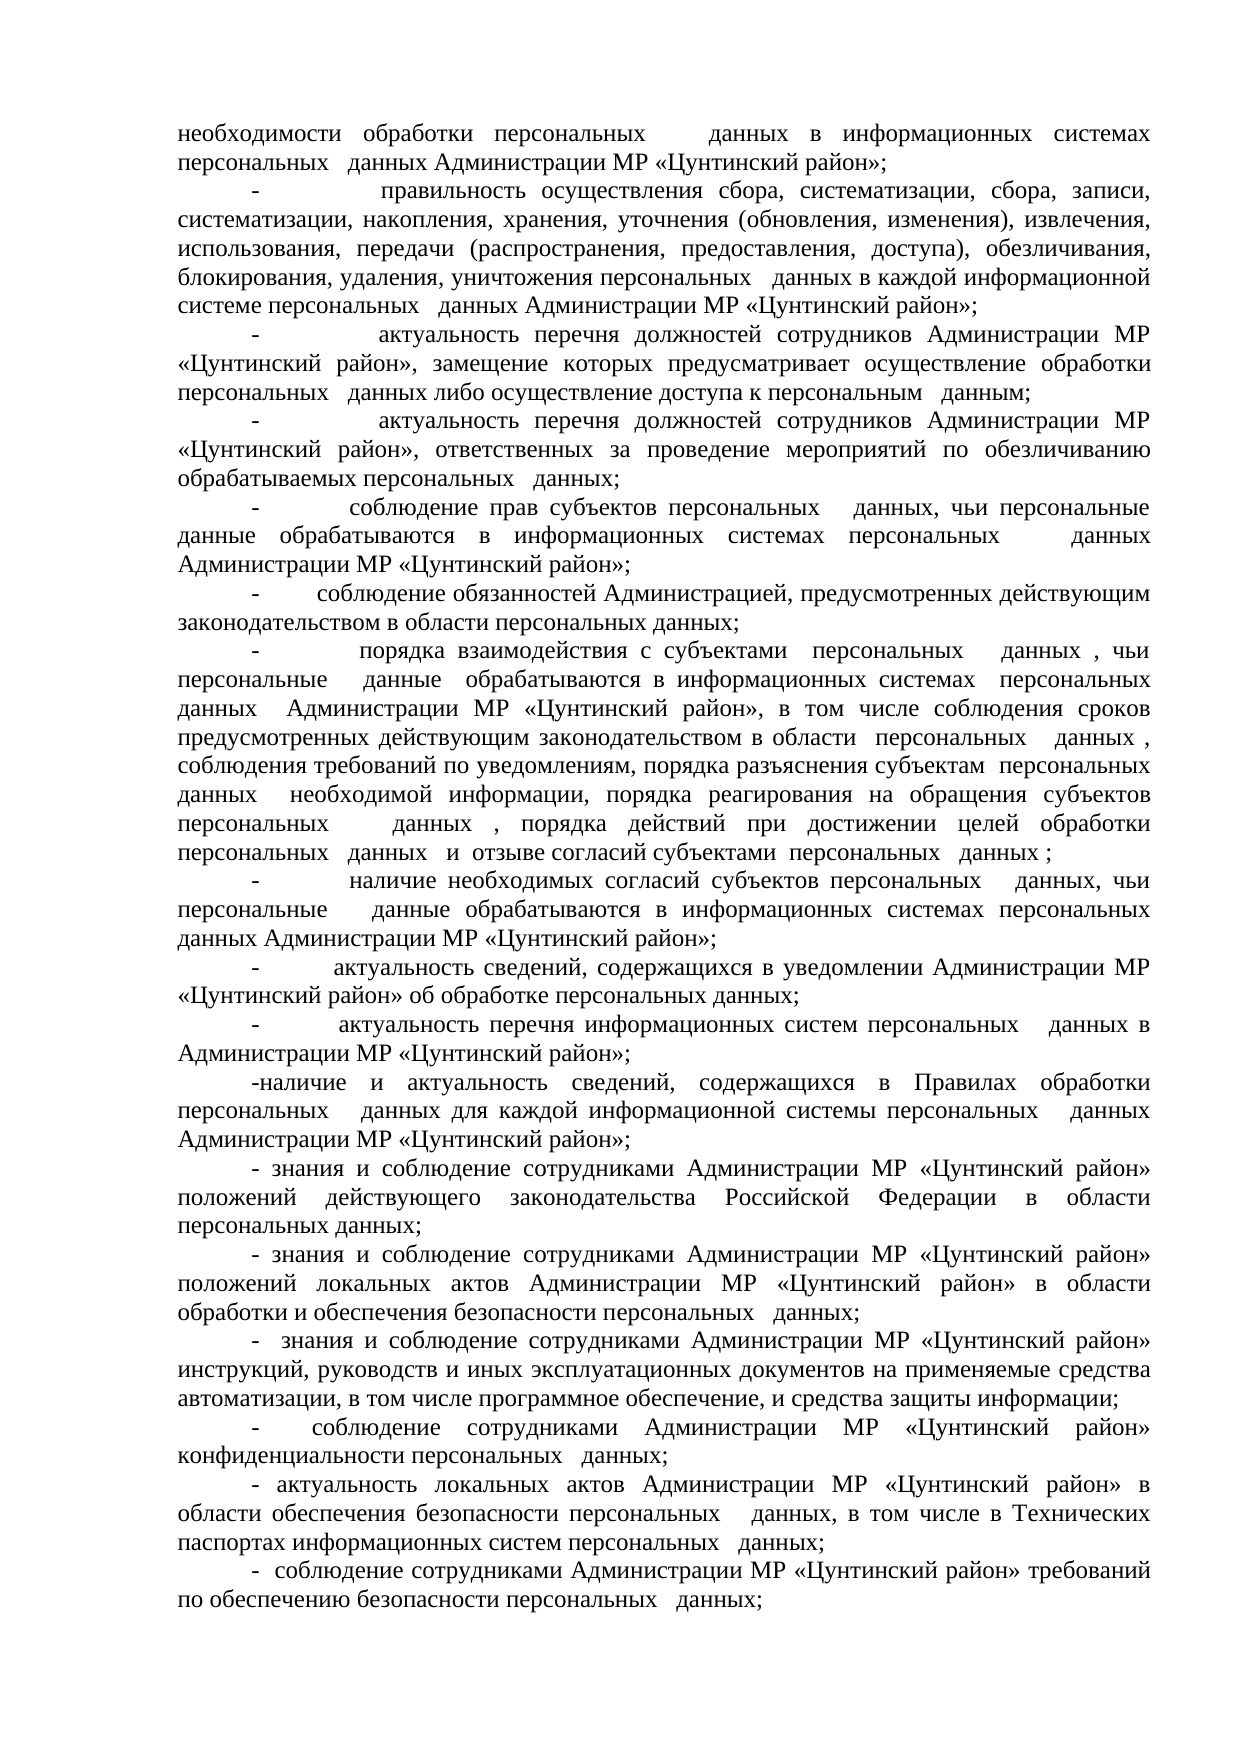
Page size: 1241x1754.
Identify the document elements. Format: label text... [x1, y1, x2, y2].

text - знания и соблюдение сотрудниками Администрации МР «Цунтинский район» положений действующего законодательства Российской Федерации в области персональных данных; [177, 1153, 1152, 1239]
text - соблюдение сотрудниками Администрации МР «Цунтинский район» требований по обеспечению безопасности персональных данных; [177, 1556, 1152, 1613]
text - актуальность перечня должностей сотрудников Администрации МР «Цунтинский район», ответственных за проведение мероприятий по обезличиванию обрабатываемых персональных данных; [177, 406, 1152, 492]
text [177, 118, 1152, 176]
text - знания и соблюдение сотрудниками Администрации МР «Цунтинский район» инструкций, руководств и иных эксплуатационных документов на применяемые средства автоматизации, в том числе программное обеспечение, и средства защиты информации; [177, 1326, 1152, 1412]
text - наличие необходимых согласий субъектов персональных данных, чьи персональные данные обрабатываются в информационных системах персональных данных Администрации МР «Цунтинский район»; [177, 866, 1152, 952]
text - актуальность перечня информационных систем персональных данных в Администрации МР «Цунтинский район»; [177, 1009, 1152, 1067]
text - актуальность сведений, содержащихся в уведомлении Администрации МР «Цунтинский район» об обработке персональных данных; [177, 952, 1152, 1009]
text - актуальность перечня должностей сотрудников Администрации МР «Цунтинский район», замещение которых предусматривает осуществление обработки персональных данных либо осуществление доступа к персональным данным; [177, 319, 1152, 406]
text - правильность осуществления сбора, систематизации, сбора, записи, систематизации, накопления, хранения, уточнения (обновления, изменения), извлечения, использования, передачи (распространения, предоставления, доступа), обезличивания, блокирования, удаления, уничтожения персональных данных в каждой информационной системе персональных данных Администрации МР «Цунтинский район»; [177, 176, 1152, 319]
text - соблюдение сотрудниками Администрации МР «Цунтинский район» конфиденциальности персональных данных; [177, 1412, 1152, 1469]
text -наличие и актуальность сведений, содержащихся в Правилах обработки персональных данных для каждой информационной системы персональных данных Администрации МР «Цунтинский район»; [177, 1067, 1152, 1153]
text - порядка взаимодействия с субъектами персональных данных , чьи персональные данные обрабатываются в информационных системах персональных данных Администрации МР «Цунтинский район», в том числе соблюдения сроков предусмотренных действующим законодательством в области персональных данных , соблюдения требований по уведомлениям, порядка разъяснения субъектам персональных данных необходимой информации, порядка реагирования на обращения субъектов персональных данных , порядка действий при достижении целей обработки персональных данных и отзыве согласий субъектами персональных данных ; [177, 636, 1152, 866]
text - актуальность локальных актов Администрации МР «Цунтинский район» в области обеспечения безопасности персональных данных, в том числе в Технических паспортах информационных систем персональных данных; [177, 1469, 1152, 1556]
text - соблюдение прав субъектов персональных данных, чьи персональные данные обрабатываются в информационных системах персональных данных Администрации МР «Цунтинский район»; [177, 492, 1152, 578]
text - знания и соблюдение сотрудниками Администрации МР «Цунтинский район» положений локальных актов Администрации МР «Цунтинский район» в области обработки и обеспечения безопасности персональных данных; [177, 1239, 1152, 1326]
text - соблюдение обязанностей Администрацией, предусмотренных действующим законодательством в области персональных данных; [177, 578, 1152, 636]
